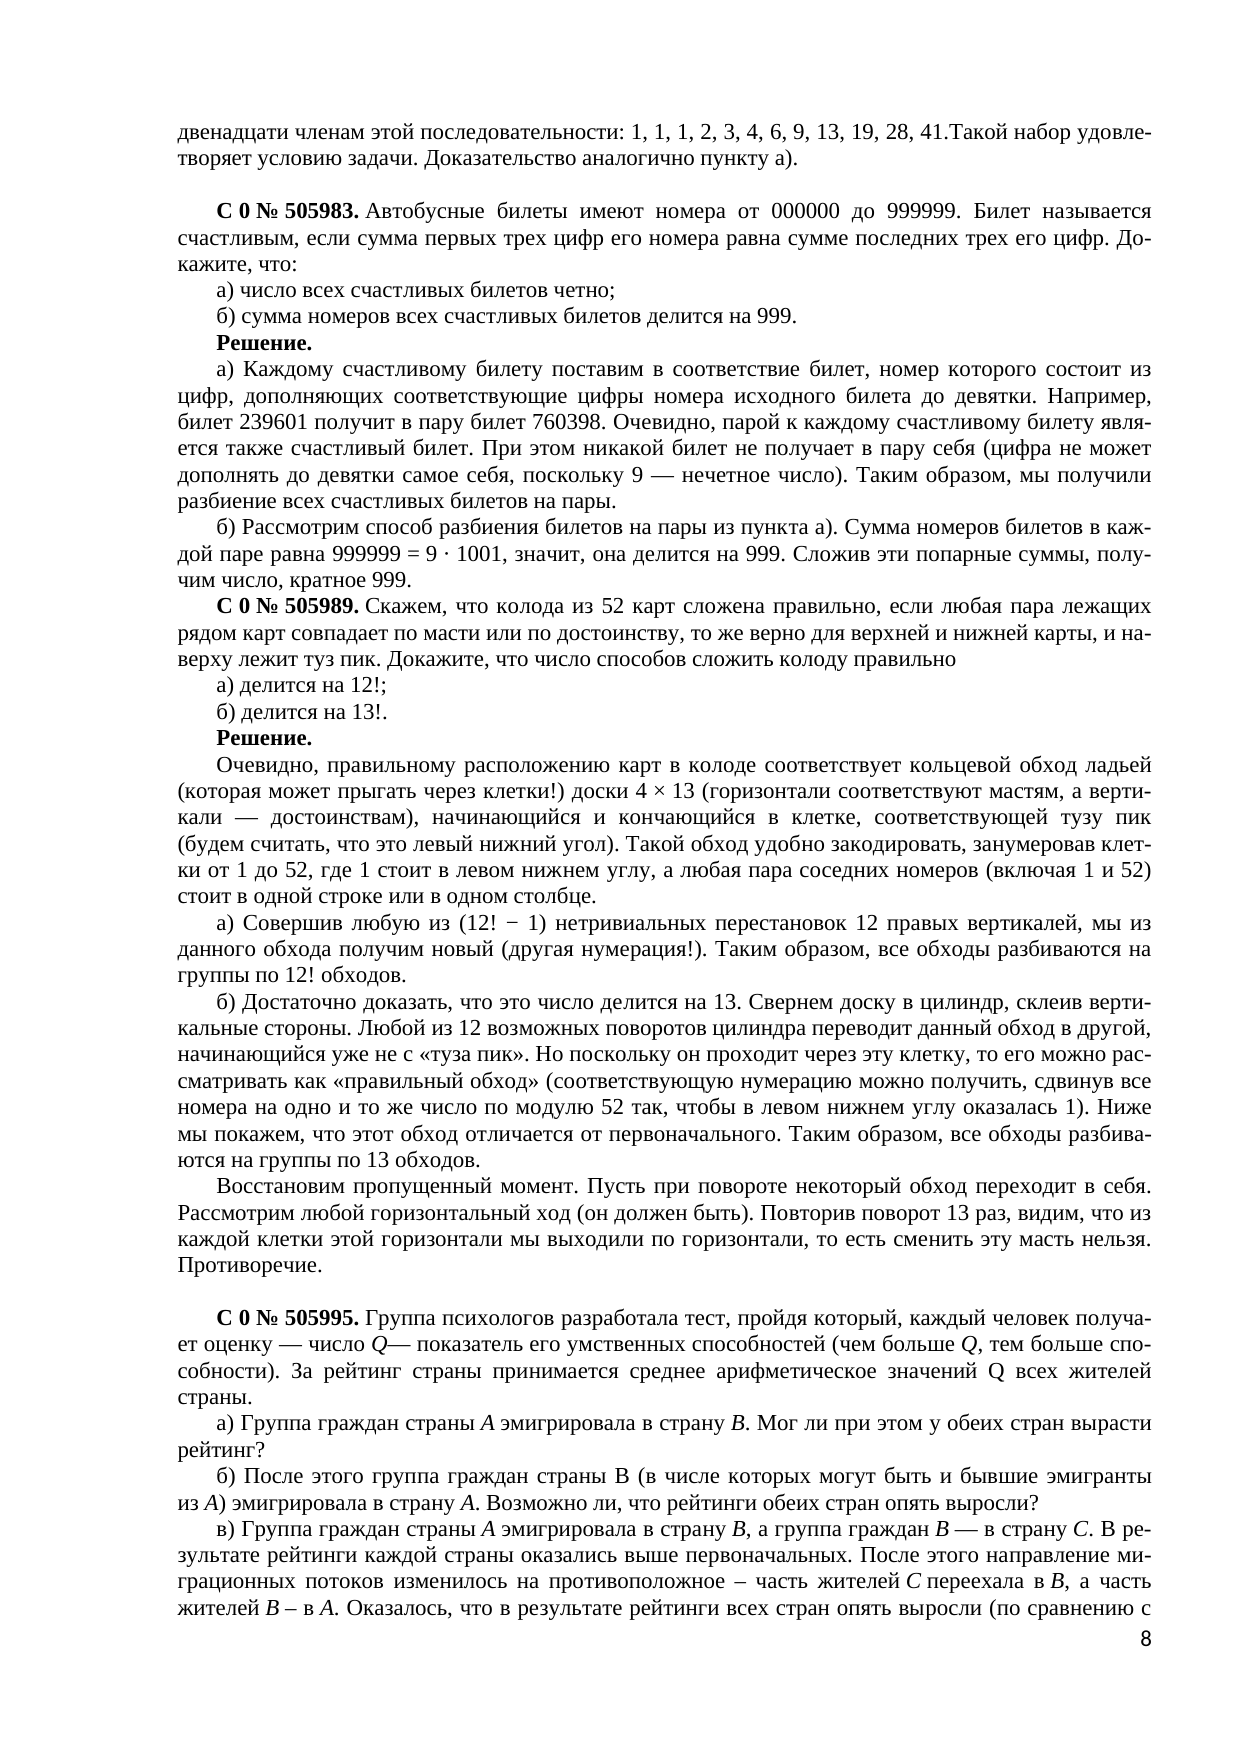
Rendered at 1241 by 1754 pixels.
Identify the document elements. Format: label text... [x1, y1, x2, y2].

text C 0 № 505989. Скажем, что колода из 52 карт сложена правильно, если любая пара лежащих рядом карт совпадает по масти или по достоинству, то же верно для верхней и нижней карты, и наверху лежит туз пик. Докажите, что число способов сложить колоду правильно [177, 592, 1152, 672]
text а) Каждому счастливому билету поставим в соответствие билет, номер которого состоит из цифр, дополняющих соответствующие цифры номера исходного билета до девятки. Например, билет 239601 получит в пару билет 760398. Очевидно, парой к каждому счастливому билету является также счастливый билет. При этом никакой билет не получает в пару себя (цифра не может дополнять до девятки самое себя, поскольку 9 — нечетное число). Таким образом, мы получили разбиение всех счастливых билетов на пары. [177, 355, 1152, 513]
text Решение. [177, 329, 1152, 355]
text Восстановим пропущенный момент. Пусть при повороте некоторый обход переходит в себя. Рассмотрим любой горизонтальный ход (он должен быть). Повторив поворот 13 раз, видим, что из каждой клетки этой горизонтали мы выходили по горизонтали, то есть сменить эту масть нельзя. Противоречие. [177, 1172, 1152, 1278]
text а) Группа граждан страны A эмигрировала в страну B. Мог ли при этом у обеих стран вырасти рейтинг? [177, 1409, 1152, 1462]
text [177, 1515, 1152, 1620]
text а) число всех счастливых билетов четно; [177, 276, 1152, 303]
text б) делится на 13!. [177, 698, 1152, 724]
text Очевидно, правильному расположению карт в колоде соответствует кольцевой обход ладьей (которая может прыгать через клетки!) доски 4 × 13 (горизонтали соответствуют мастям, а вертикали — достоинствам), начинающийся и кончающийся в клетке, соответствующей тузу пик (будем считать, что это левый нижний угол). Такой обход удобно закодировать, занумеровав клетки от 1 до 52, где 1 стоит в левом нижнем углу, а любая пара соседних номеров (включая 1 и 52) стоит в одной строке или в одном столбце. [177, 751, 1152, 909]
text б) сумма номеров всех счастливых билетов делится на 999. [177, 303, 1152, 329]
text а) делится на 12!; [177, 672, 1152, 698]
text б) Рассмотрим способ разбиения билетов на пары из пункта а). Сумма номеров билетов в каждой паре равна 999999 = 9 · 1001, значит, она делится на 999. Сложив эти попарные суммы, получим число, кратное 999. [177, 513, 1152, 592]
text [177, 118, 1152, 171]
text б) Достаточно доказать, что это число делится на 13. Свернем доску в цилиндр, склеив вертикальные стороны. Любой из 12 возможных поворотов цилиндра переводит данный обход в другой, начинающийся уже не с «туза пик». Но поскольку он проходит через эту клетку, то его можно рассматривать как «правильный обход» (соответствующую нумерацию можно получить, сдвинув все номера на одно и то же число по модулю 52 так, чтобы в левом нижнем углу оказалась 1). Ниже мы покажем, что этот обход отличается от первоначального. Таким образом, все обходы разбиваются на группы по 13 обходов. [177, 988, 1152, 1172]
text Решение. [177, 724, 1152, 751]
text а) Совершив любую из (12! − 1) нетривиальных перестановок 12 правых вертикалей, мы из данного обхода получим новый (другая нумерация!). Таким образом, все обходы разбиваются на группы по 12! обходов. [177, 909, 1152, 988]
text C 0 № 505995. Группа психологов разработала тест, пройдя который, каждый человек получает оценку — число Q— показатель его умственных способностей (чем больше Q, тем больше способности). За рейтинг страны принимается среднее арифметическое значений Q всех жителей страны. [177, 1304, 1152, 1409]
text C 0 № 505983. Автобусные билеты имеют номера от 000000 до 999999. Билет называется счастливым, если сумма первых трех цифр его номера равна сумме последних трех его цифр. Докажите, что: [177, 197, 1152, 276]
text б) После этого группа граждан страны B (в числе которых могут быть и бывшие эмигранты из A) эмигрировала в страну A. Возможно ли, что рейтинги обеих стран опять выросли? [177, 1462, 1152, 1515]
